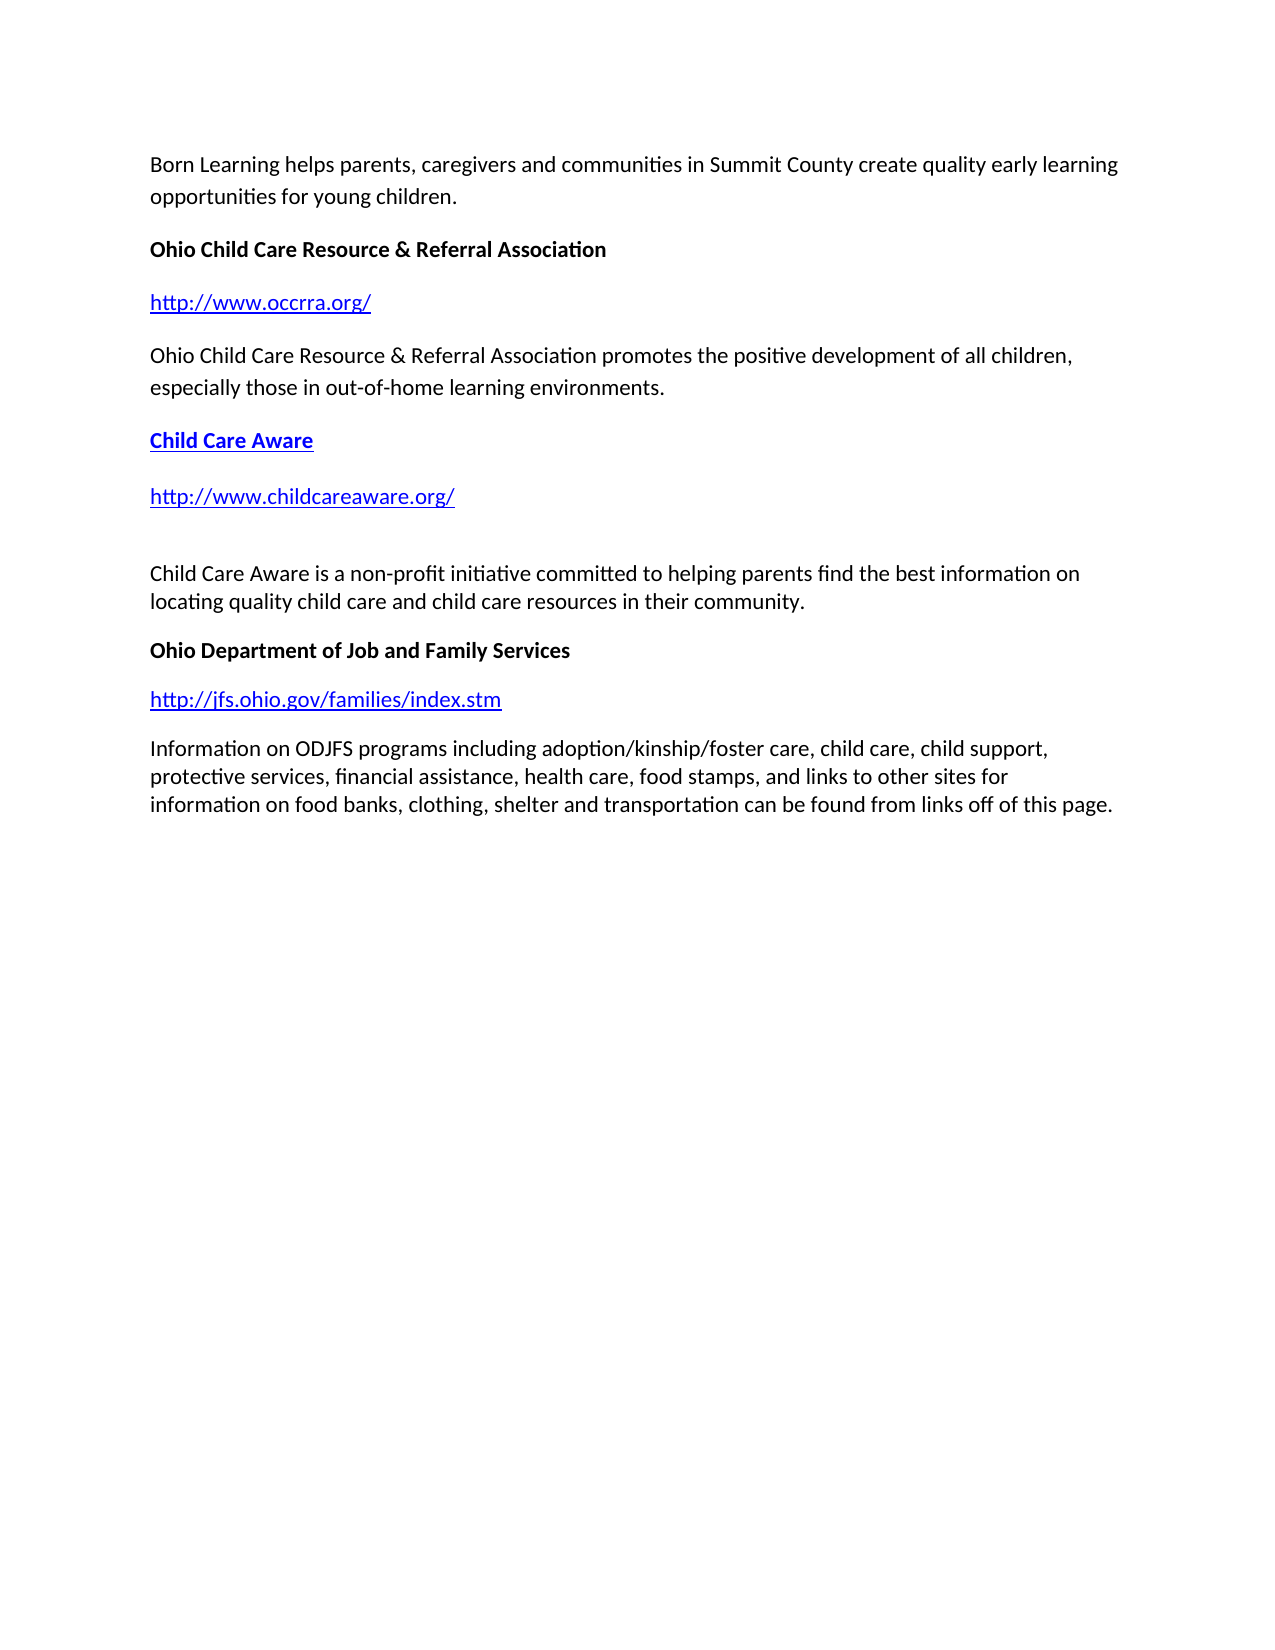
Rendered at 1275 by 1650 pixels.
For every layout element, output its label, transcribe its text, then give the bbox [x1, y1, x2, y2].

text Child Care Aware http://www.childcareaware.org/ [150, 426, 1125, 511]
text Ohio Child Care Resource & Referral Association promotes the positive development of all children, especially those in out-of-home learning environments. [150, 341, 1125, 401]
text Ohio Department of Job and Family Services [150, 636, 1125, 664]
text Ohio Child Care Resource & Referral Association [150, 235, 1125, 263]
text http://jfs.ohio.gov/families/index.stm [150, 685, 1125, 713]
text Information on ODJFS programs including adoption/kinship/foster care, child care, child support, protective services, financial assistance, health care, food stamps, and links to other sites for information on food banks, clothing, shelter and transportation can be found from links off of this page. [150, 734, 1125, 818]
text Born Learning helps parents, caregivers and communities in Summit County create quality early learning opportunities for young children. [150, 150, 1125, 210]
text Child Care Aware is a non-profit initiative committed to helping parents find the best information on locating quality child care and child care resources in their community. [150, 559, 1125, 615]
text http://www.occrra.org/ [150, 288, 1125, 316]
